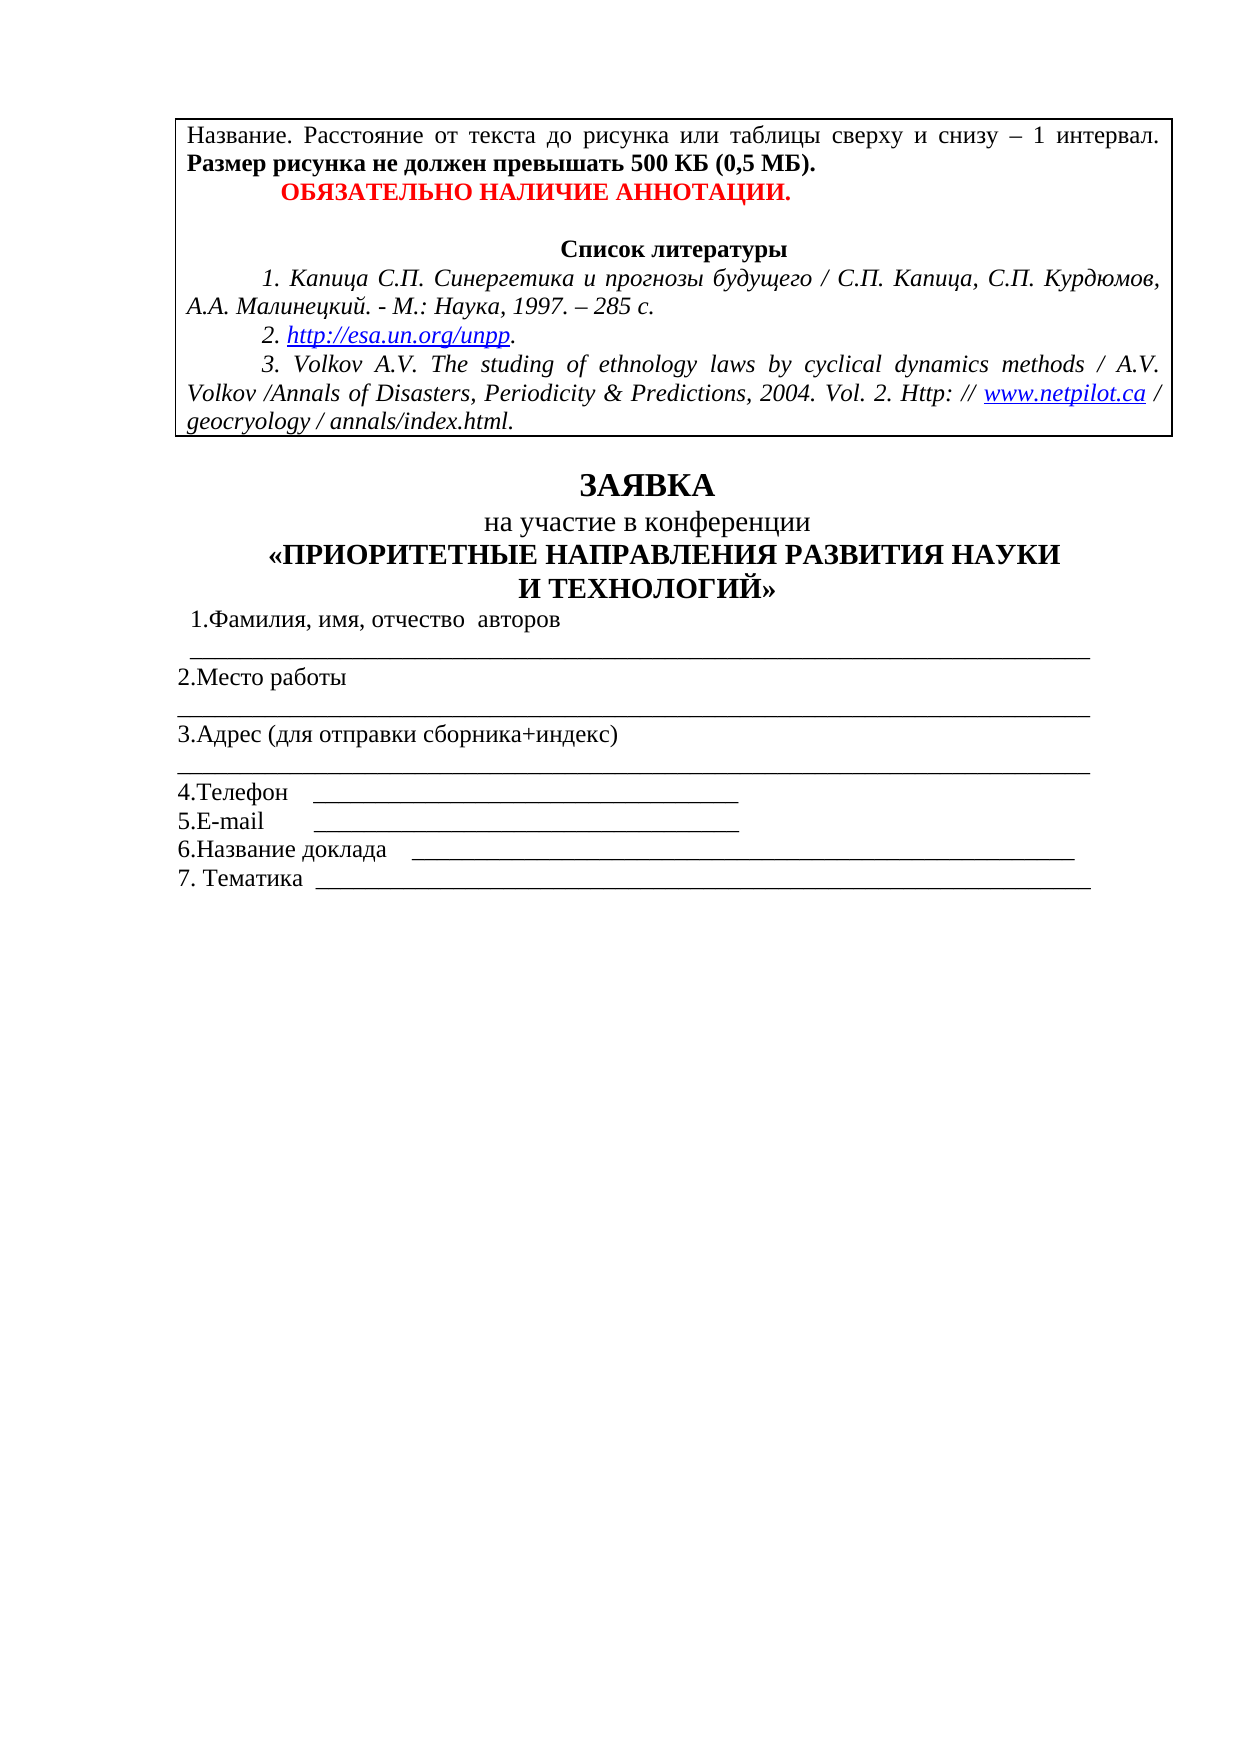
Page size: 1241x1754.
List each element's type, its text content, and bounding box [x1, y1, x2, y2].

text 3.Адрес (для отправки сборника+индекс) _________________________________________________________________________ [177, 719, 1123, 777]
text ________________________________________________________________________ [177, 633, 1117, 662]
text 5.E-mail __________________________________ [177, 806, 1123, 834]
text 4.Телефон __________________________________ [177, 777, 1123, 806]
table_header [176, 120, 1171, 435]
text 7. Тематика ______________________________________________________________ [177, 863, 1123, 892]
text 6.Название доклада _____________________________________________________ [177, 834, 1123, 863]
text «ПРИОРИТЕТНЫЕ НАПРАВЛЕНИЯ РАЗВИТИЯ НАУКИ [177, 537, 1152, 571]
text на участие в конференции [177, 504, 1117, 537]
text 2.Место работы _________________________________________________________________________ [177, 662, 1123, 719]
text И ТЕХНОЛОГИЙ» [177, 571, 1117, 604]
text 1.Фамилия, имя, отчество авторов [177, 604, 1117, 633]
text ЗАЯВКА [177, 466, 1117, 504]
